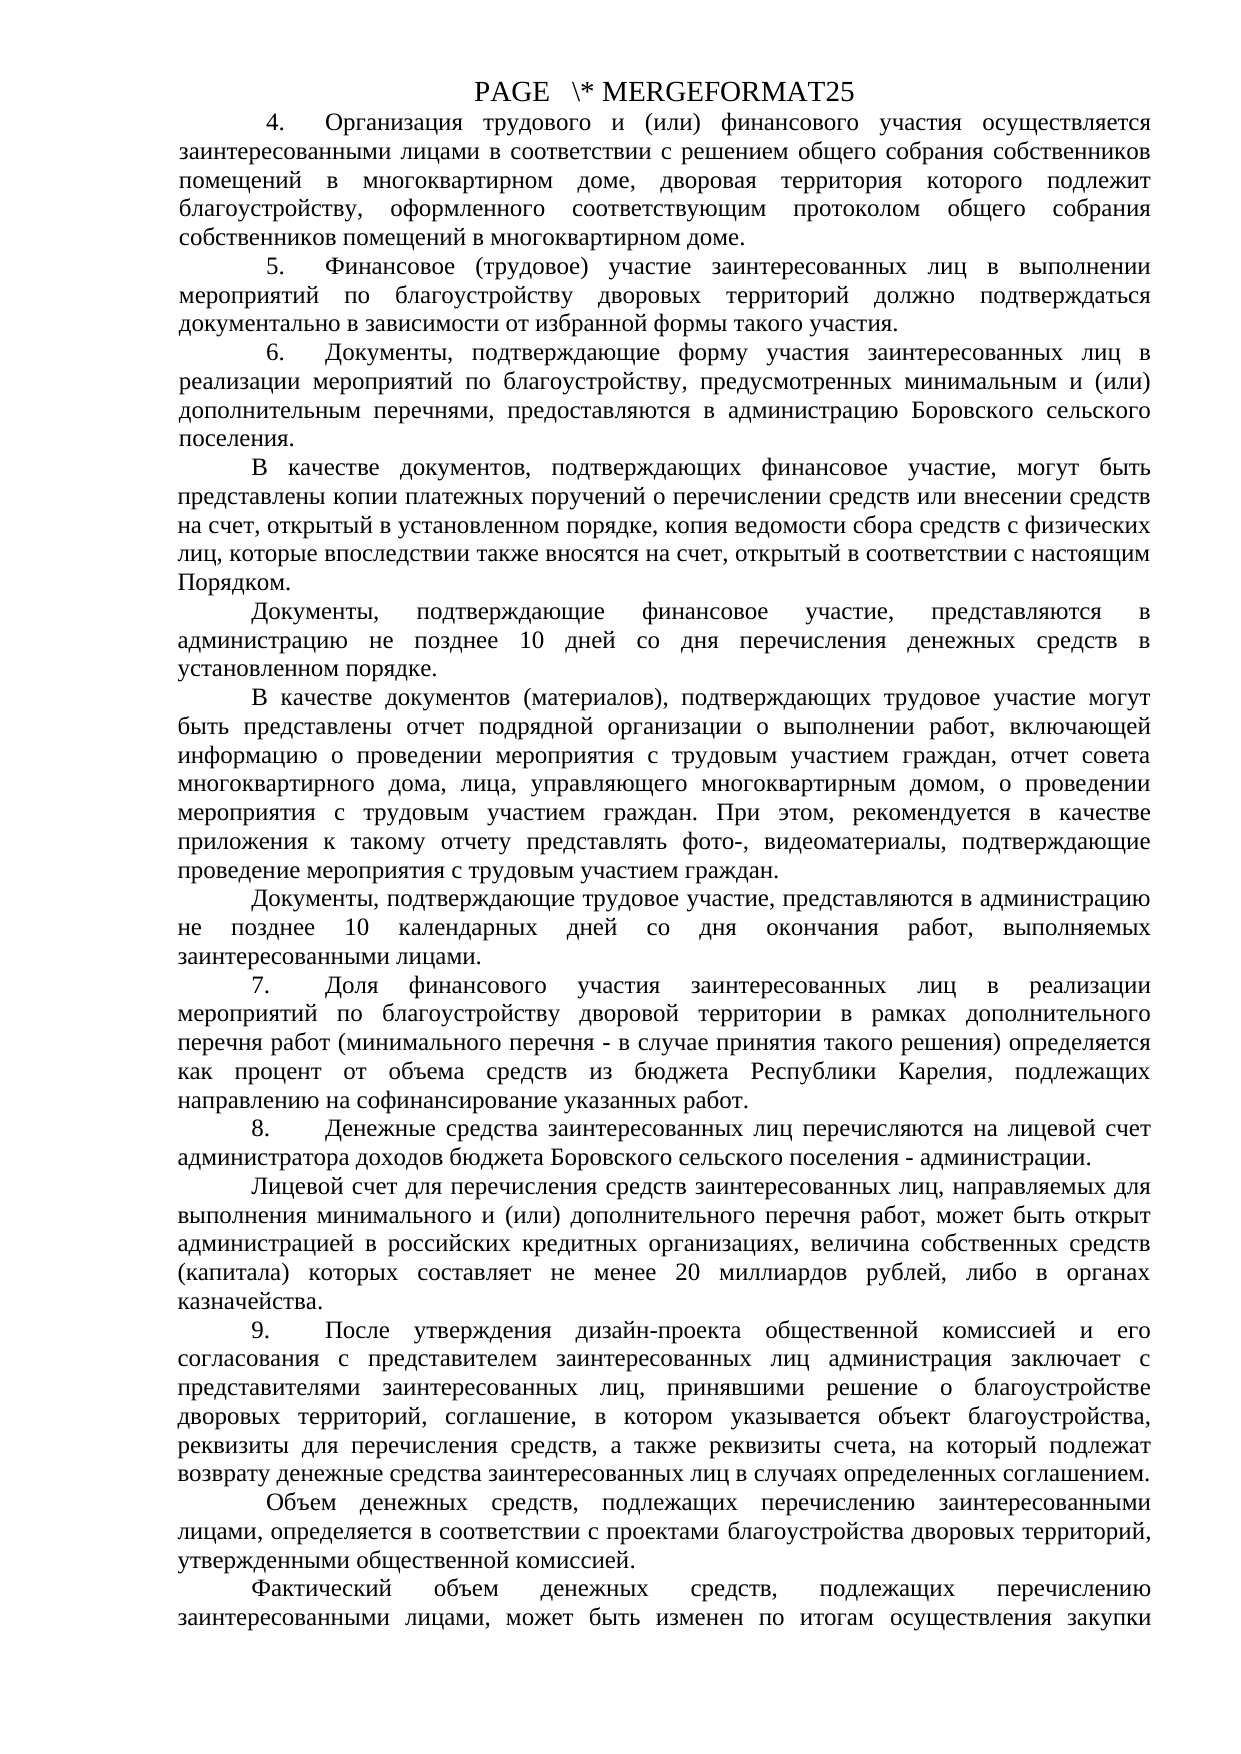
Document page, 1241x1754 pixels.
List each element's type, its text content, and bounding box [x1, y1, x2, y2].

text 6. Документы, подтверждающие форму участия заинтересованных лиц в реализации мероприятий по благоустройству, предусмотренных минимальным и (или) дополнительным перечнями, предоставляются в администрацию Боровского сельского поселения. [179, 337, 1152, 452]
text 4. Организация трудового и (или) финансового участия осуществляется заинтересованными лицами в соответствии с решением общего собрания собственников помещений в многоквартирном доме, дворовая территория которого подлежит благоустройству, оформленного соответствующим протоколом общего собрания собственников помещений в многоквартирном доме. [179, 107, 1152, 251]
text Лицевой счет для перечисления средств заинтересованных лиц, направляемых для выполнения минимального и (или) дополнительного перечня работ, может быть открыт администрацией в российских кредитных организациях, величина собственных средств (капитала) которых составляет не менее 20 миллиардов рублей, либо в органах казначейства. [177, 1171, 1152, 1315]
text 9. После утверждения дизайн-проекта общественной комиссией и его согласования с представителем заинтересованных лиц администрация заключает с представителями заинтересованных лиц, принявшими решение о благоустройстве дворовых территорий, соглашение, в котором указывается объект благоустройства, реквизиты для перечисления средств, а также реквизиты счета, на который подлежат возврату денежные средства заинтересованных лиц в случаях определенных соглашением. [177, 1315, 1152, 1487]
text 5. Финансовое (трудовое) участие заинтересованных лиц в выполнении мероприятий по благоустройству дворовых территорий должно подтверждаться документально в зависимости от избранной формы такого участия. [179, 251, 1152, 337]
text 8. Денежные средства заинтересованных лиц перечисляются на лицевой счет администратора доходов бюджета Боровского сельского поселения - администрации. [177, 1113, 1152, 1171]
text Объем денежных средств, подлежащих перечислению заинтересованными лицами, определяется в соответствии с проектами благоустройства дворовых территорий, утвержденными общественной комиссией. [177, 1487, 1152, 1573]
text Документы, подтверждающие финансовое участие, представляются в администрацию не позднее 10 дней со дня перечисления денежных средств в установленном порядке. [177, 596, 1152, 682]
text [177, 1573, 1152, 1631]
text В качестве документов (материалов), подтверждающих трудовое участие могут быть представлены отчет подрядной организации о выполнении работ, включающей информацию о проведении мероприятия с трудовым участием граждан, отчет совета многоквартирного дома, лица, управляющего многоквартирным домом, о проведении мероприятия с трудовым участием граждан. При этом, рекомендуется в качестве приложения к такому отчету представлять фото-, видеоматериалы, подтверждающие проведение мероприятия с трудовым участием граждан. [177, 682, 1152, 883]
text Документы, подтверждающие трудовое участие, представляются в администрацию не позднее 10 календарных дней со дня окончания работ, выполняемых заинтересованными лицами. [177, 883, 1152, 970]
text В качестве документов, подтверждающих финансовое участие, могут быть представлены копии платежных поручений о перечислении средств или внесении средств на счет, открытый в установленном порядке, копия ведомости сбора средств с физических лиц, которые впоследствии также вносятся на счет, открытый в соответствии с настоящим Порядком. [177, 452, 1152, 596]
text 7. Доля финансового участия заинтересованных лиц в реализации мероприятий по благоустройству дворовой территории в рамках дополнительного перечня работ (минимального перечня - в случае принятия такого решения) определяется как процент от объема средств из бюджета Республики Карелия, подлежащих направлению на софинансирование указанных работ. [177, 970, 1152, 1113]
